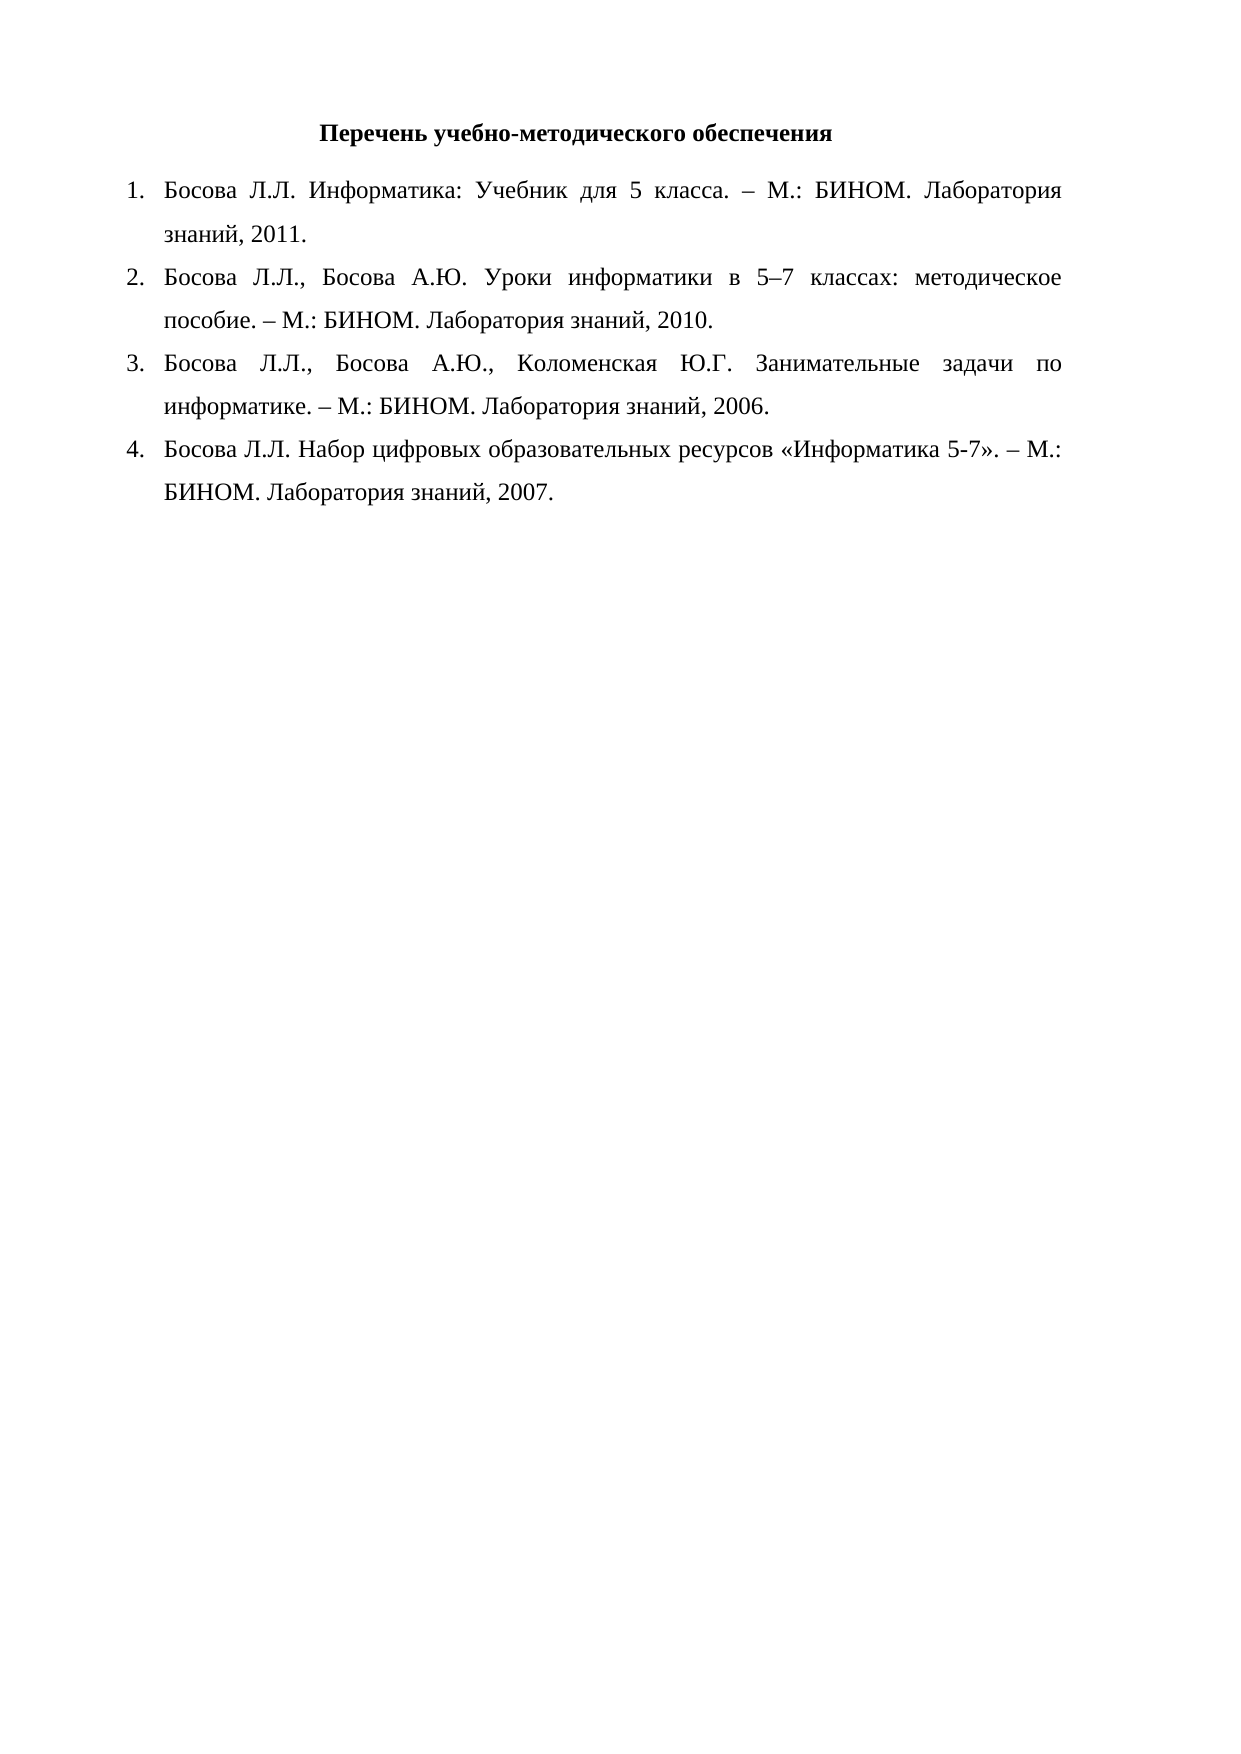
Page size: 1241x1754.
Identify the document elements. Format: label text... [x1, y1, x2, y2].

title Перечень учебно-методического обеспечения [89, 118, 1063, 147]
list Босова Л.Л. Набор цифровых образовательных ресурсов «Информатика 5-7». – М.: БИНОМ. Лаборатория знаний, 2007. [126, 434, 1063, 506]
list Босова Л.Л., Босова А.Ю. Уроки информатики в 5–7 классах: методическое пособие. – М.: БИНОМ. Лаборатория знаний, 2010. [126, 262, 1063, 334]
list Босова Л.Л. Информатика: Учебник для 5 класса. – М.: БИНОМ. Лаборатория знаний, 2011. [126, 176, 1063, 247]
list Босова Л.Л., Босова А.Ю., Коломенская Ю.Г. Занимательные задачи по информатике. – М.: БИНОМ. Лаборатория знаний, 2006. [126, 348, 1063, 420]
